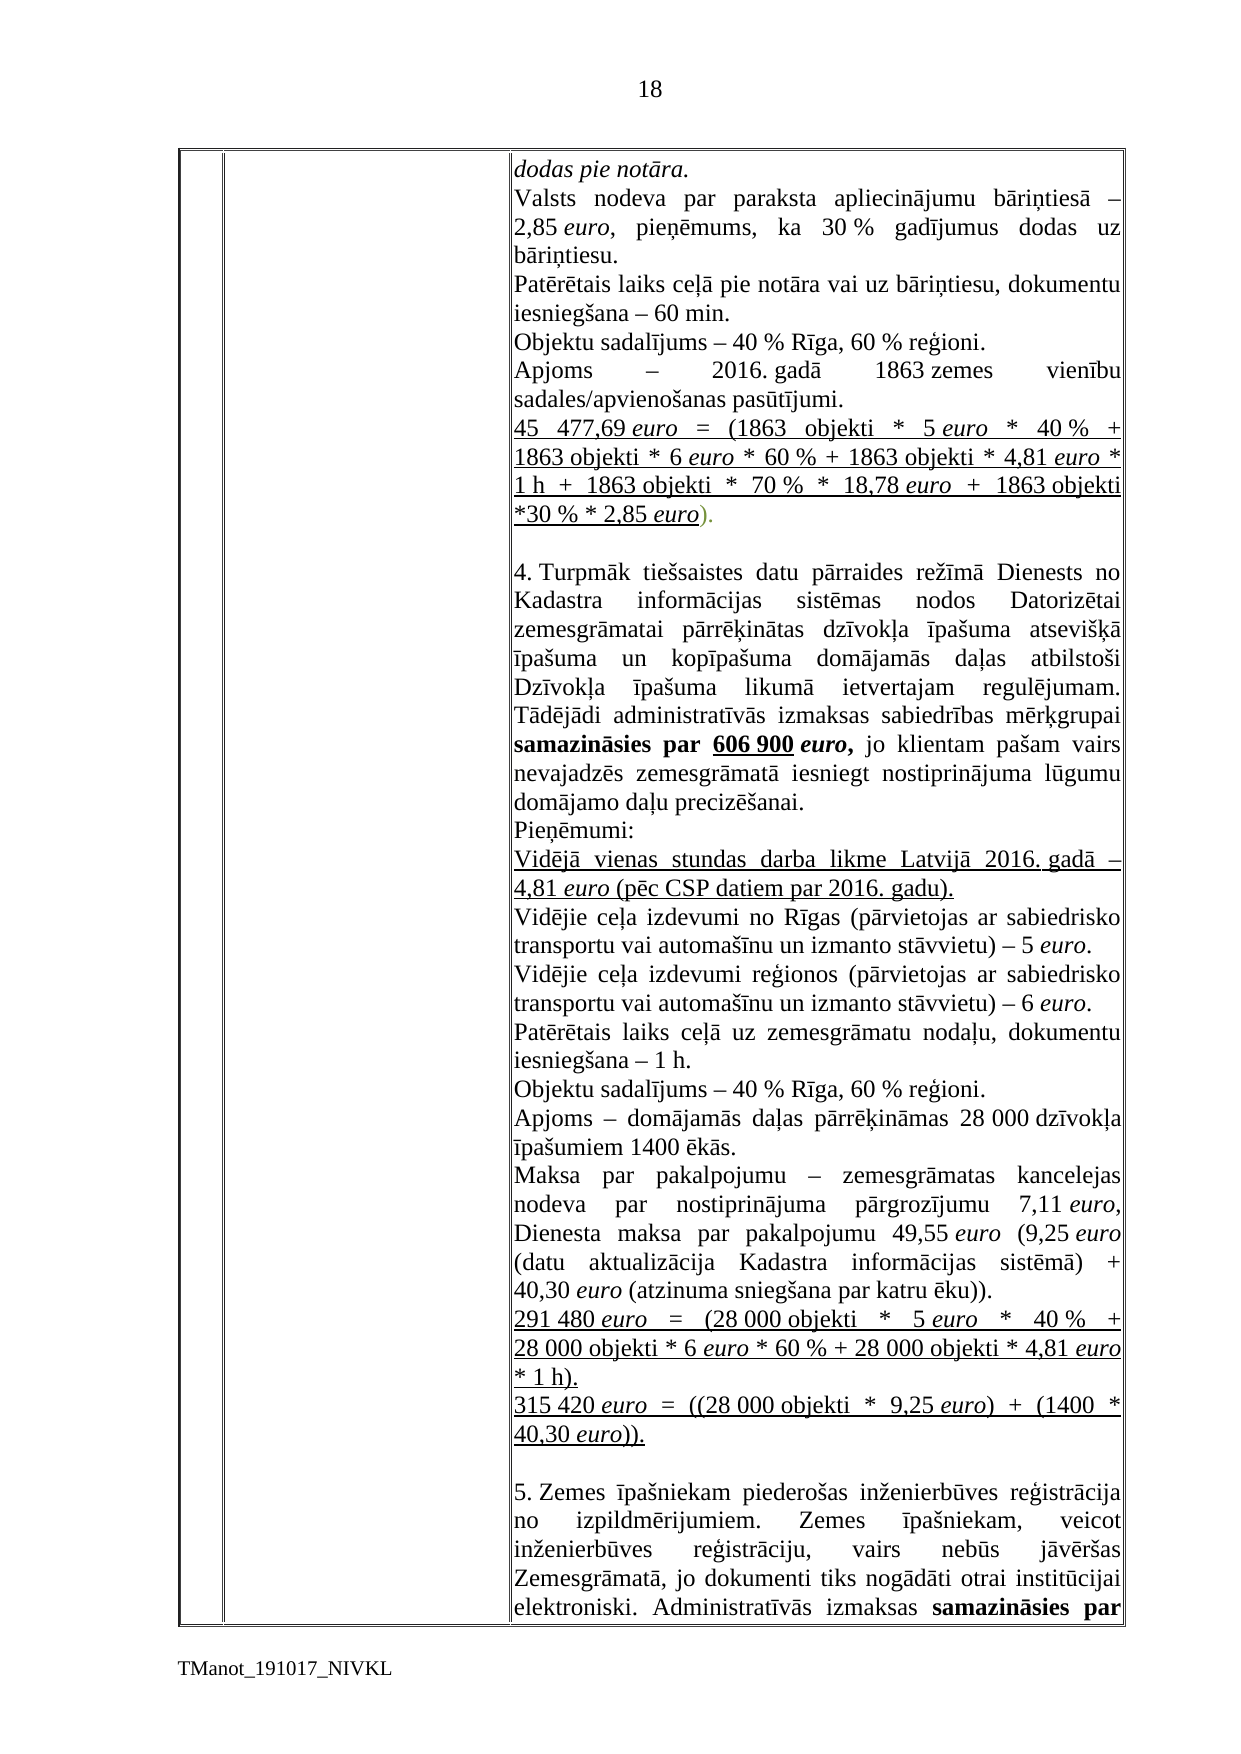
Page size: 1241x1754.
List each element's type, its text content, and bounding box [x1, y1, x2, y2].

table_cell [511, 151, 1123, 1623]
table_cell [224, 151, 511, 1623]
table_cell 3. [181, 151, 224, 1623]
